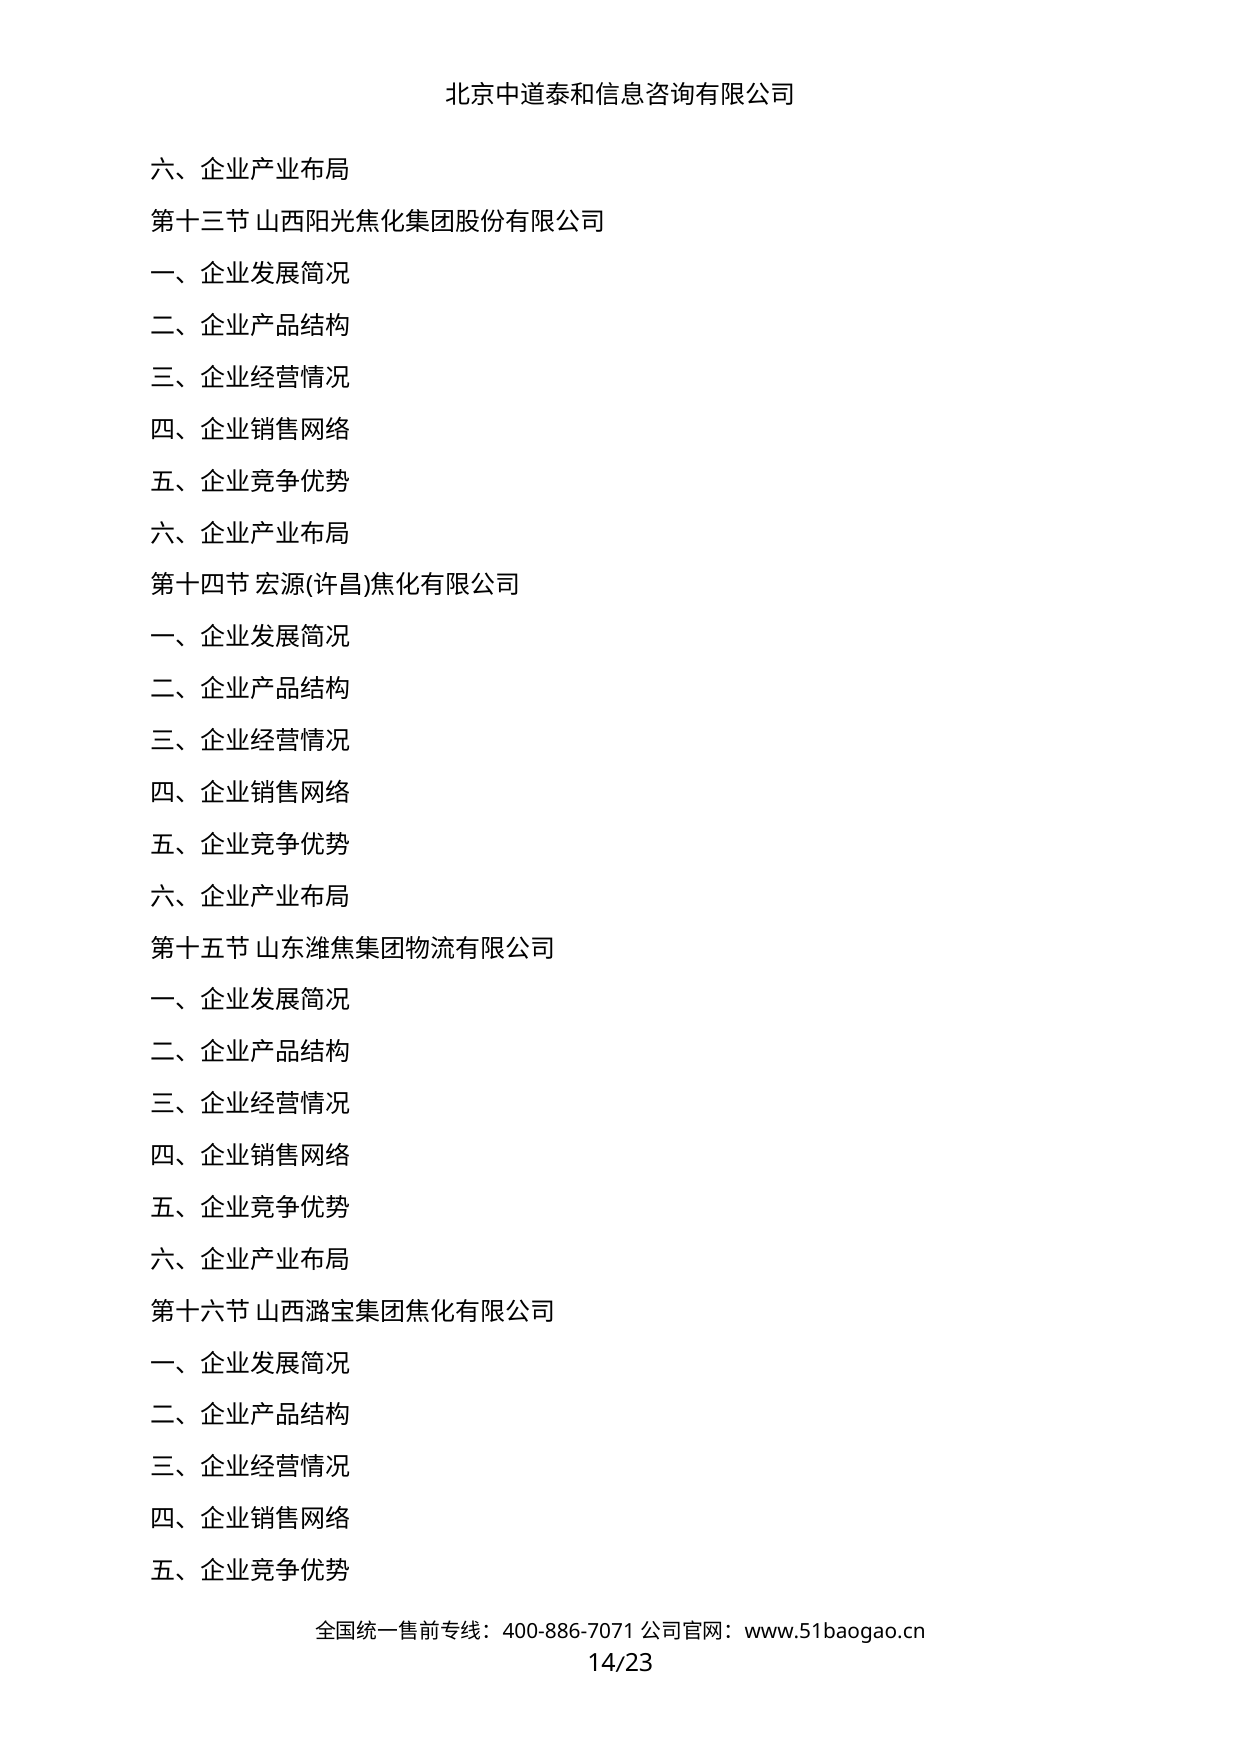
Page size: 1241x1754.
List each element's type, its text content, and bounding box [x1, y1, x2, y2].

text 四、企业销售网络 [150, 1499, 1090, 1535]
text 六、企业产业布局 [150, 513, 1090, 549]
text 六、企业产业布局 [150, 1239, 1090, 1276]
text 一、企业发展简况 [150, 254, 1090, 290]
text 二、企业产品结构 [150, 1032, 1090, 1068]
text 三、企业经营情况 [150, 1447, 1090, 1483]
text 第十四节 宏源(许昌)焦化有限公司 [150, 565, 1090, 601]
text 第十六节 山西潞宝集团焦化有限公司 [150, 1291, 1090, 1327]
text 一、企业发展简况 [150, 980, 1090, 1016]
text 二、企业产品结构 [150, 306, 1090, 342]
text 六、企业产业布局 [150, 876, 1090, 912]
text 五、企业竞争优势 [150, 1187, 1090, 1224]
text 四、企业销售网络 [150, 772, 1090, 809]
text 四、企业销售网络 [150, 1136, 1090, 1172]
text 三、企业经营情况 [150, 357, 1090, 394]
text 二、企业产品结构 [150, 669, 1090, 705]
text 一、企业发展简况 [150, 1343, 1090, 1379]
text 第十五节 山东潍焦集团物流有限公司 [150, 928, 1090, 964]
text 五、企业竞争优势 [150, 1551, 1090, 1587]
text 二、企业产品结构 [150, 1395, 1090, 1431]
text 四、企业销售网络 [150, 409, 1090, 446]
text 三、企业经营情况 [150, 1084, 1090, 1120]
text 一、企业发展简况 [150, 617, 1090, 653]
text 第十三节 山西阳光焦化集团股份有限公司 [150, 202, 1090, 238]
text 五、企业竞争优势 [150, 461, 1090, 497]
text 三、企业经营情况 [150, 721, 1090, 757]
text 六、企业产业布局 [150, 150, 1090, 186]
text 五、企业竞争优势 [150, 824, 1090, 861]
